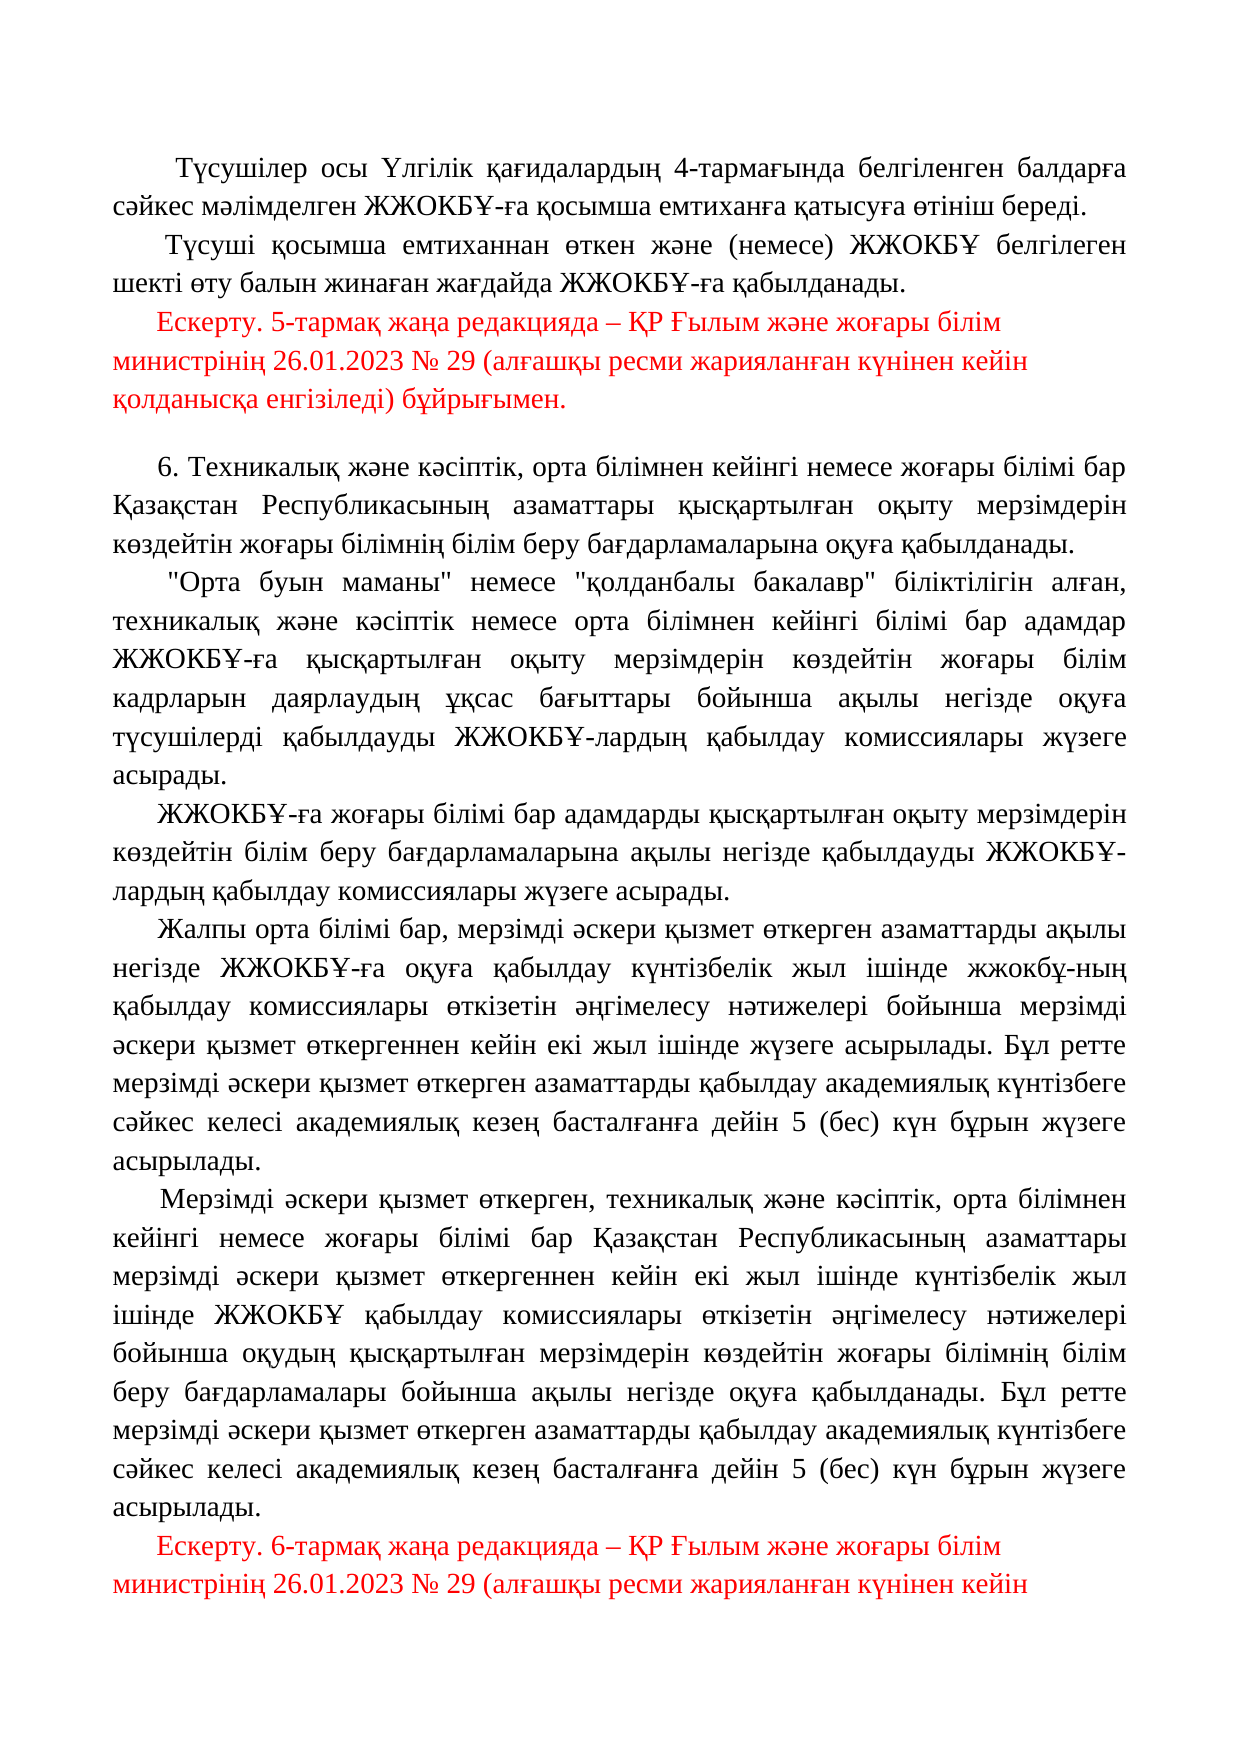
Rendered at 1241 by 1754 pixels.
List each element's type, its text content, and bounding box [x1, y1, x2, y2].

text "Орта буын маманы" немесе "қолданбалы бакалавр" біліктілігін алған, техникалық және кәсіптік немесе орта білімнен кейінгі білімі бар адамдар ЖЖОКБҰ-ға қысқартылған оқыту мерзімдерін көздейтін жоғары білім кадрларын даярлаудың ұқсас бағыттары бойынша ақылы негізде оқуға түсушілерді қабылдауды ЖЖОКБҰ-лардың қабылдау комиссиялары жүзеге асырады. [112, 564, 1128, 791]
text 6. Техникалық және кәсіптік, орта білімнен кейінгі немесе жоғары білімі бар Қазақстан Республикасының азаматтары қысқартылған оқыту мерзімдерін көздейтін жоғары білімнің білім беру бағдарламаларына оқуға қабылданады. [112, 449, 1128, 559]
text Түсуші қосымша емтиханнан өткен және (немесе) ЖЖОКБҰ белгілеген шекті өту балын жинаған жағдайда ЖЖОКБҰ-ға қабылданады. [112, 227, 1128, 299]
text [112, 1528, 1128, 1600]
text Ескерту. 5-тармақ жаңа редакцияда – ҚР Ғылым және жоғары білім министрінің 26.01.2023 № 29 (алғашқы ресми жарияланған күнінен кейін қолданысқа енгізіледі) бұйрығымен. [112, 304, 1128, 445]
text Мерзімді әскери қызмет өткерген, техникалық және кәсіптік, орта білімнен кейінгі немесе жоғары білімі бар Қазақстан Республикасының азаматтары мерзімді әскери қызмет өткергеннен кейін екі жыл ішінде күнтізбелік жыл ішінде ЖЖОКБҰ қабылдау комиссиялары өткізетін әңгімелесу нәтижелері бойынша оқудың қысқартылған мерзімдерін көздейтін жоғары білімнің білім беру бағдарламалары бойынша ақылы негізде оқуға қабылданады. Бұл ретте мерзімді әскери қызмет өткерген азаматтарды қабылдау академиялық күнтізбеге сәйкес келесі академиялық кезең басталғанға дейін 5 (бес) күн бұрын жүзеге асырылады. [112, 1181, 1128, 1523]
text ЖЖОКБҰ-ға жоғары білімі бар адамдарды қысқартылған оқыту мерзімдерін көздейтін білім беру бағдарламаларына ақылы негізде қабылдауды ЖЖОКБҰ-лардың қабылдау комиссиялары жүзеге асырады. [112, 796, 1128, 906]
text Түсушілер осы Үлгілік қағидалардың 4-тармағында белгіленген балдарға сәйкес мәлімделген ЖЖОКБҰ-ға қосымша емтиханға қатысуға өтініш береді. [112, 150, 1128, 222]
text Жалпы орта білімі бар, мерзімді әскери қызмет өткерген азаматтарды ақылы негізде ЖЖОКБҰ-ға оқуға қабылдау күнтізбелік жыл ішінде жжокбұ-ның қабылдау комиссиялары өткізетін әңгімелесу нәтижелері бойынша мерзімді әскери қызмет өткергеннен кейін екі жыл ішінде жүзеге асырылады. Бұл ретте мерзімді әскери қызмет өткерген азаматтарды қабылдау академиялық күнтізбеге сәйкес келесі академиялық кезең басталғанға дейін 5 (бес) күн бұрын жүзеге асырылады. [112, 911, 1128, 1176]
